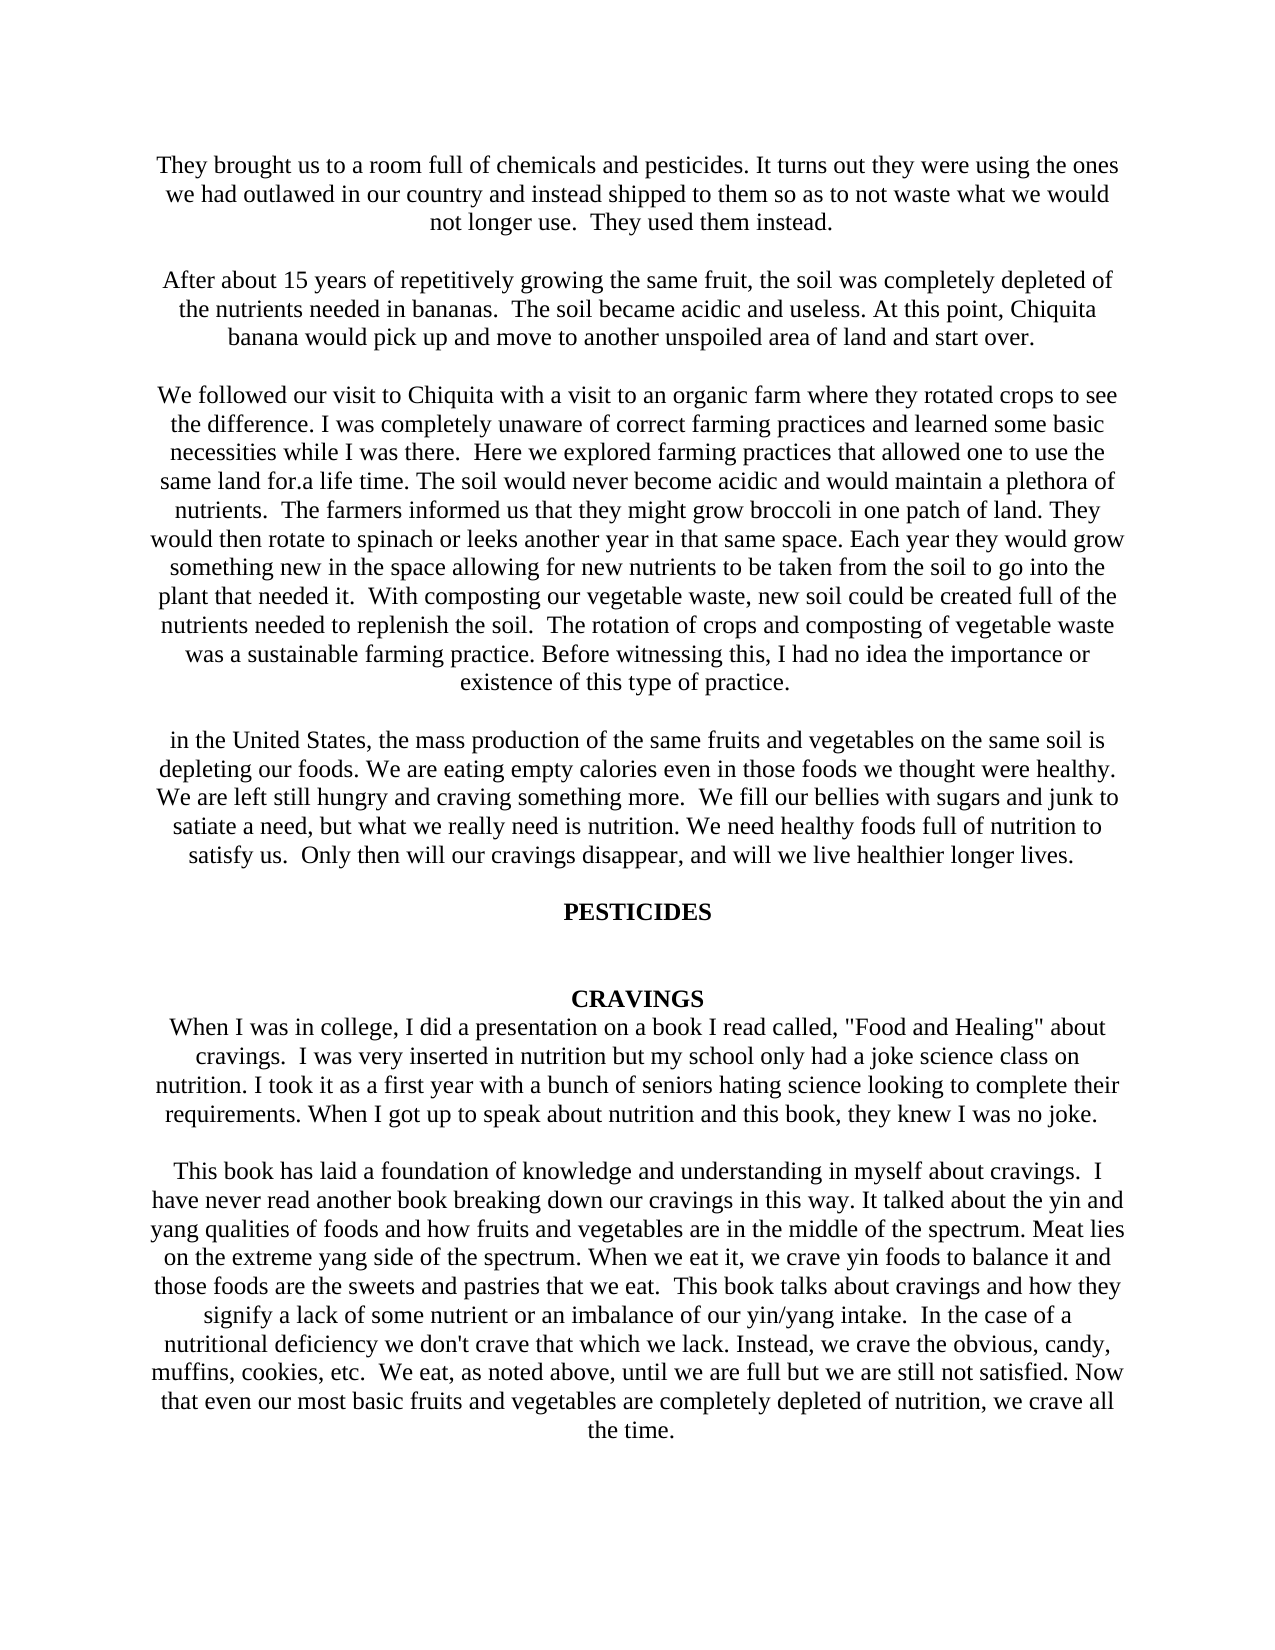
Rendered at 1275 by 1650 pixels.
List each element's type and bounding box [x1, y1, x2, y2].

text [150, 150, 1125, 524]
text [150, 552, 1125, 1214]
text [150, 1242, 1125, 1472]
